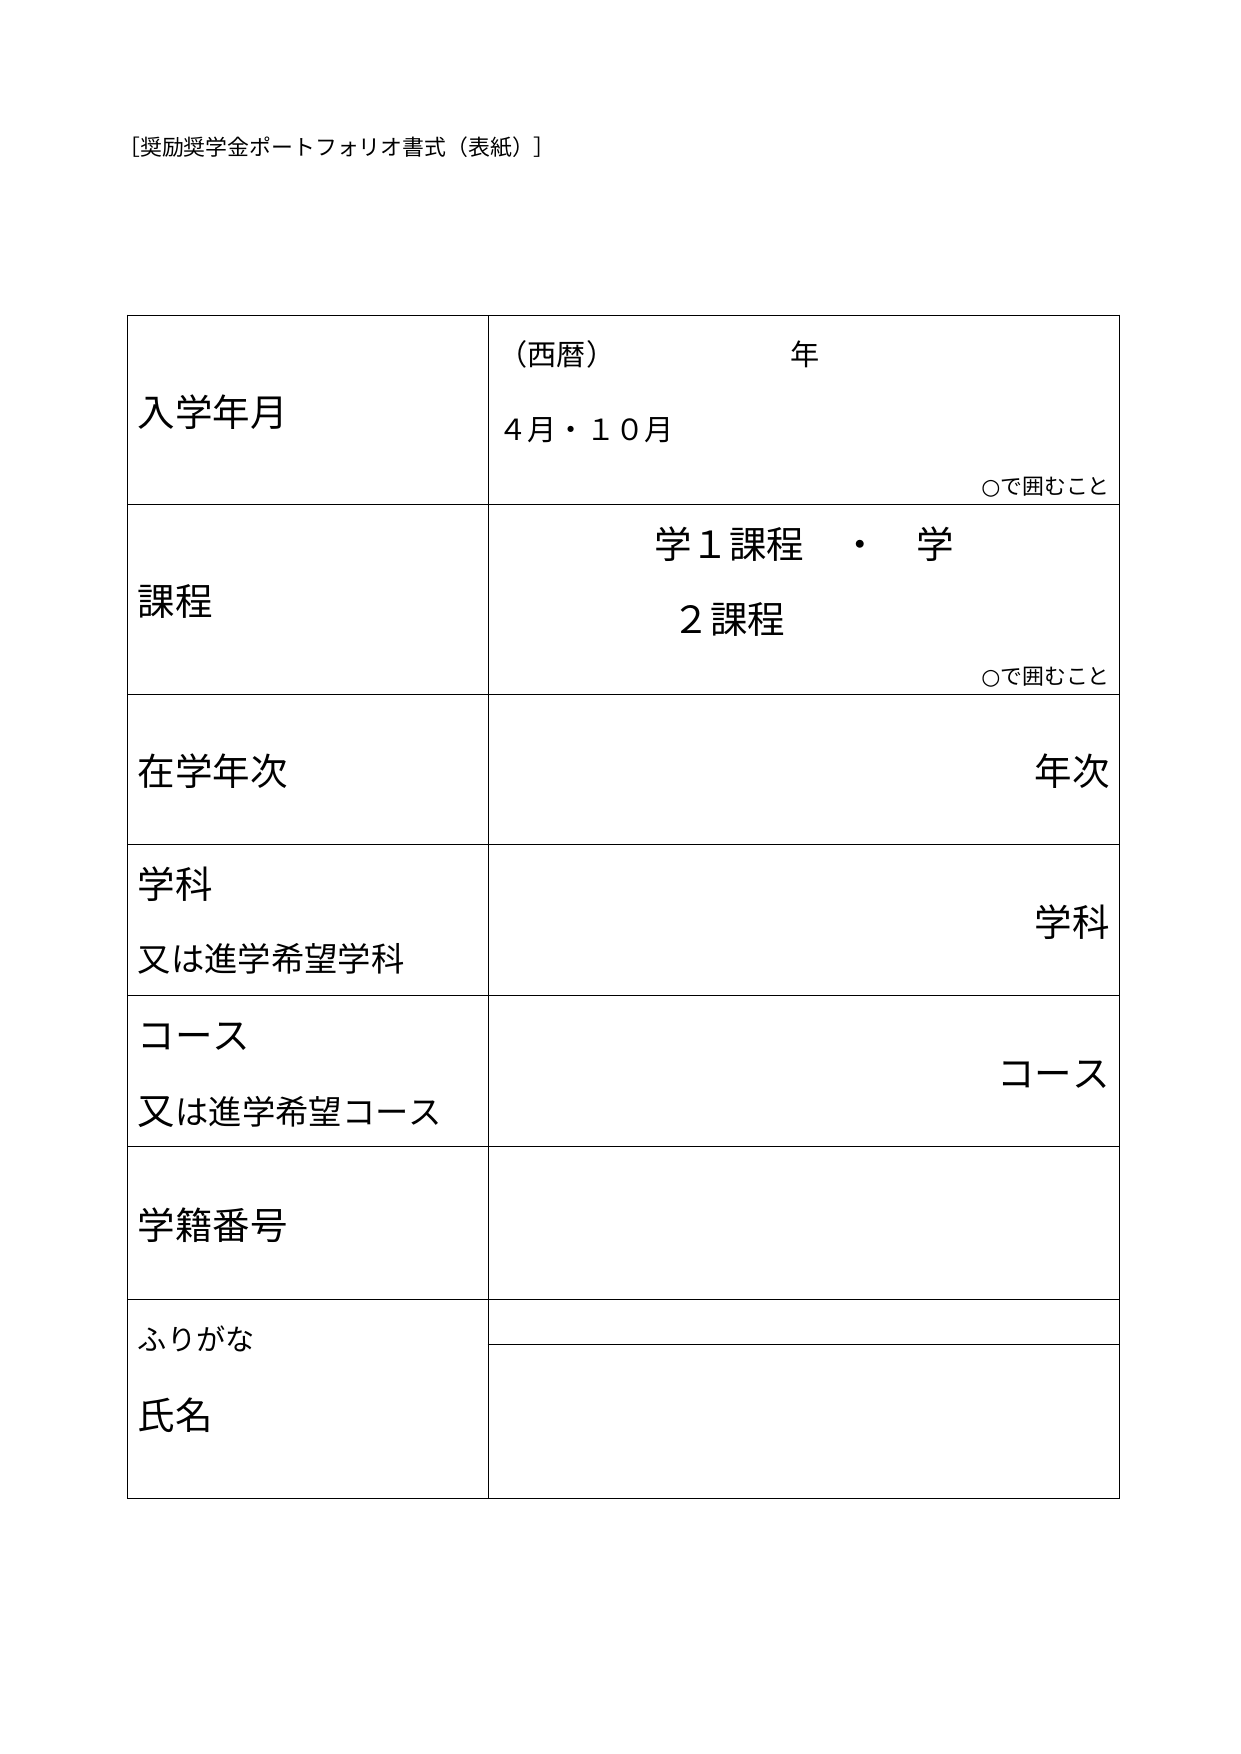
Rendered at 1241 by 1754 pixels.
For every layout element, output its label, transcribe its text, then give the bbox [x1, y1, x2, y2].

table_header （西暦） 年 ４月・１０月 [489, 316, 1119, 466]
table_cell 学１課程 ・ 学２課程 [489, 505, 1119, 655]
table_cell コース [489, 996, 1119, 1146]
table_cell 学科 又は進学希望学科 [128, 845, 488, 995]
table_cell コース 又は進学希望コース [128, 996, 488, 1146]
table_header 入学年月 [128, 316, 488, 504]
table_cell 課程 [128, 505, 488, 694]
table_cell [489, 1300, 1119, 1344]
table_cell [489, 1345, 1119, 1498]
table_cell 在学年次 [128, 695, 488, 844]
table_cell 学科 [489, 845, 1119, 995]
table_cell ふりがな 氏名 [128, 1300, 488, 1498]
table_cell 年次 [489, 695, 1119, 844]
table_cell ○で囲むこと [489, 655, 1119, 694]
table_cell ○で囲むこと [489, 466, 1119, 504]
table_cell 学籍番号 [128, 1147, 488, 1299]
table_cell [489, 1147, 1119, 1299]
text ［奨励奨学金ポートフォリオ書式（表紙）］ [118, 127, 1122, 164]
